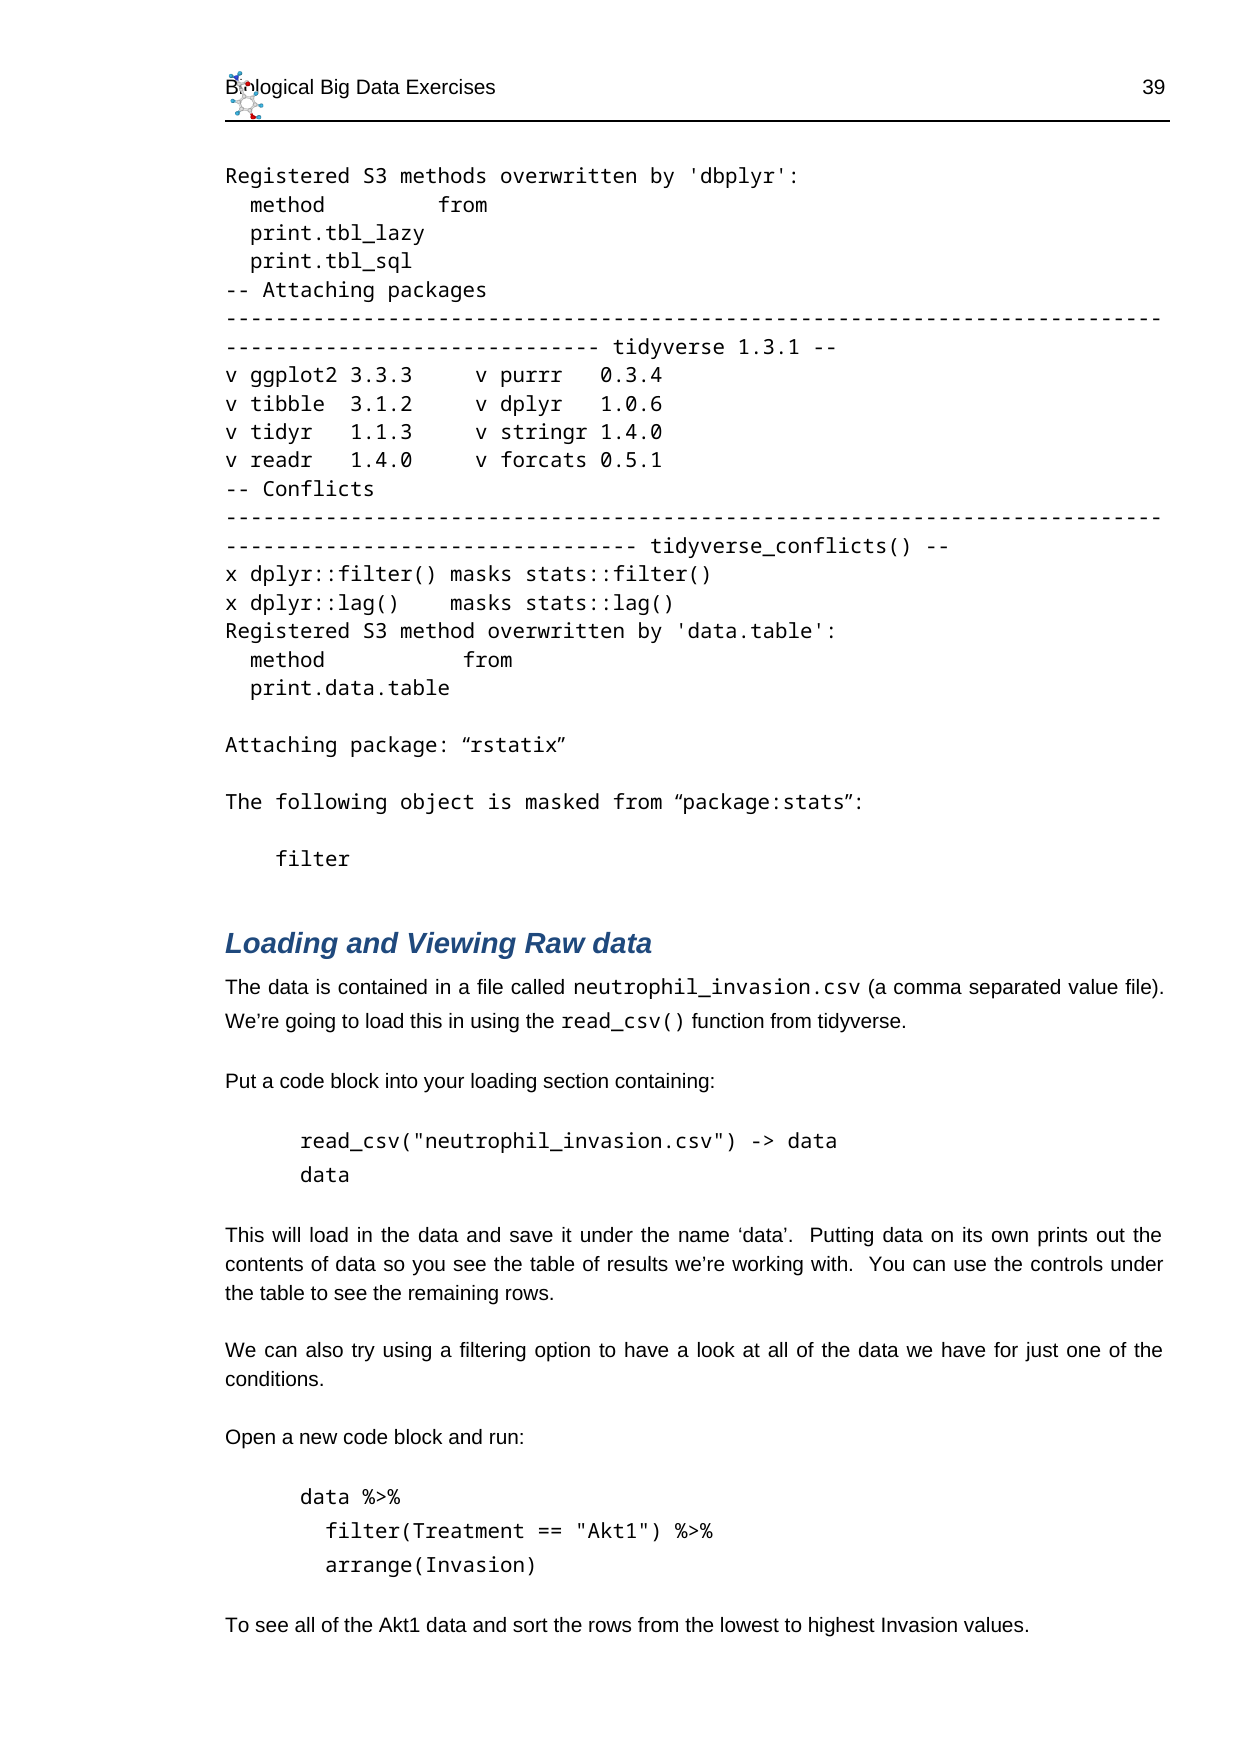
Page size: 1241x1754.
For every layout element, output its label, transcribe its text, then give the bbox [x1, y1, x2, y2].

text filter(Treatment == "Akt1") %>% [300, 1516, 1165, 1544]
text Registered S3 methods overwritten by 'dbplyr': [225, 161, 1165, 190]
text v readr 1.4.0 v forcats 0.5.1 [225, 446, 1165, 474]
text method from [225, 190, 1165, 218]
text read_csv("neutrophil_invasion.csv") -> data [300, 1126, 1165, 1155]
text filter [225, 844, 1165, 872]
text -- Conflicts ------------------------------------------------------------------------------------------------------------ tidyverse_conflicts() -- [225, 474, 1165, 559]
text data %>% [300, 1482, 1165, 1511]
text x dplyr::lag() masks stats::lag() [225, 588, 1165, 616]
text Attaching package: “rstatix” [225, 730, 1165, 758]
text data [300, 1161, 1165, 1189]
text Put a code block into your loading section containing: [225, 1069, 1165, 1093]
text print.data.table [225, 673, 1165, 702]
text print.tbl_sql [225, 247, 1165, 275]
text print.tbl_lazy [225, 218, 1165, 247]
text The data is contained in a file called neutrophil_invasion.csv (a comma separated value file). We’re going to load this in using the read_csv() function from tidyverse. [225, 972, 1165, 1034]
text Registered S3 method overwritten by 'data.table': [225, 616, 1165, 645]
text v ggplot2 3.3.3 v purrr 0.3.4 [225, 360, 1165, 389]
text v tidyr 1.1.3 v stringr 1.4.0 [225, 417, 1165, 446]
text We can also try using a filtering option to have a look at all of the data we have for just one of the conditions. [225, 1338, 1165, 1391]
text x dplyr::filter() masks stats::filter() [225, 559, 1165, 588]
text This will load in the data and save it under the name ‘data’. Putting data on its own prints out the contents of data so you see the table of results we’re working with. You can use the controls under the table to see the remaining rows. [225, 1223, 1165, 1305]
subtitle Loading and Viewing Raw data [225, 926, 1165, 959]
text -- Attaching packages --------------------------------------------------------------------------------------------------------- tidyverse 1.3.1 -- [225, 275, 1165, 360]
text v tibble 3.1.2 v dplyr 1.0.6 [225, 389, 1165, 417]
text The following object is masked from “package:stats”: [225, 787, 1165, 815]
text To see all of the Akt1 data and sort the rows from the lowest to highest Invasion values. [225, 1613, 1165, 1637]
text method from [225, 645, 1165, 673]
text Open a new code block and run: [225, 1424, 1165, 1448]
text arrange(Invasion) [300, 1550, 1165, 1579]
